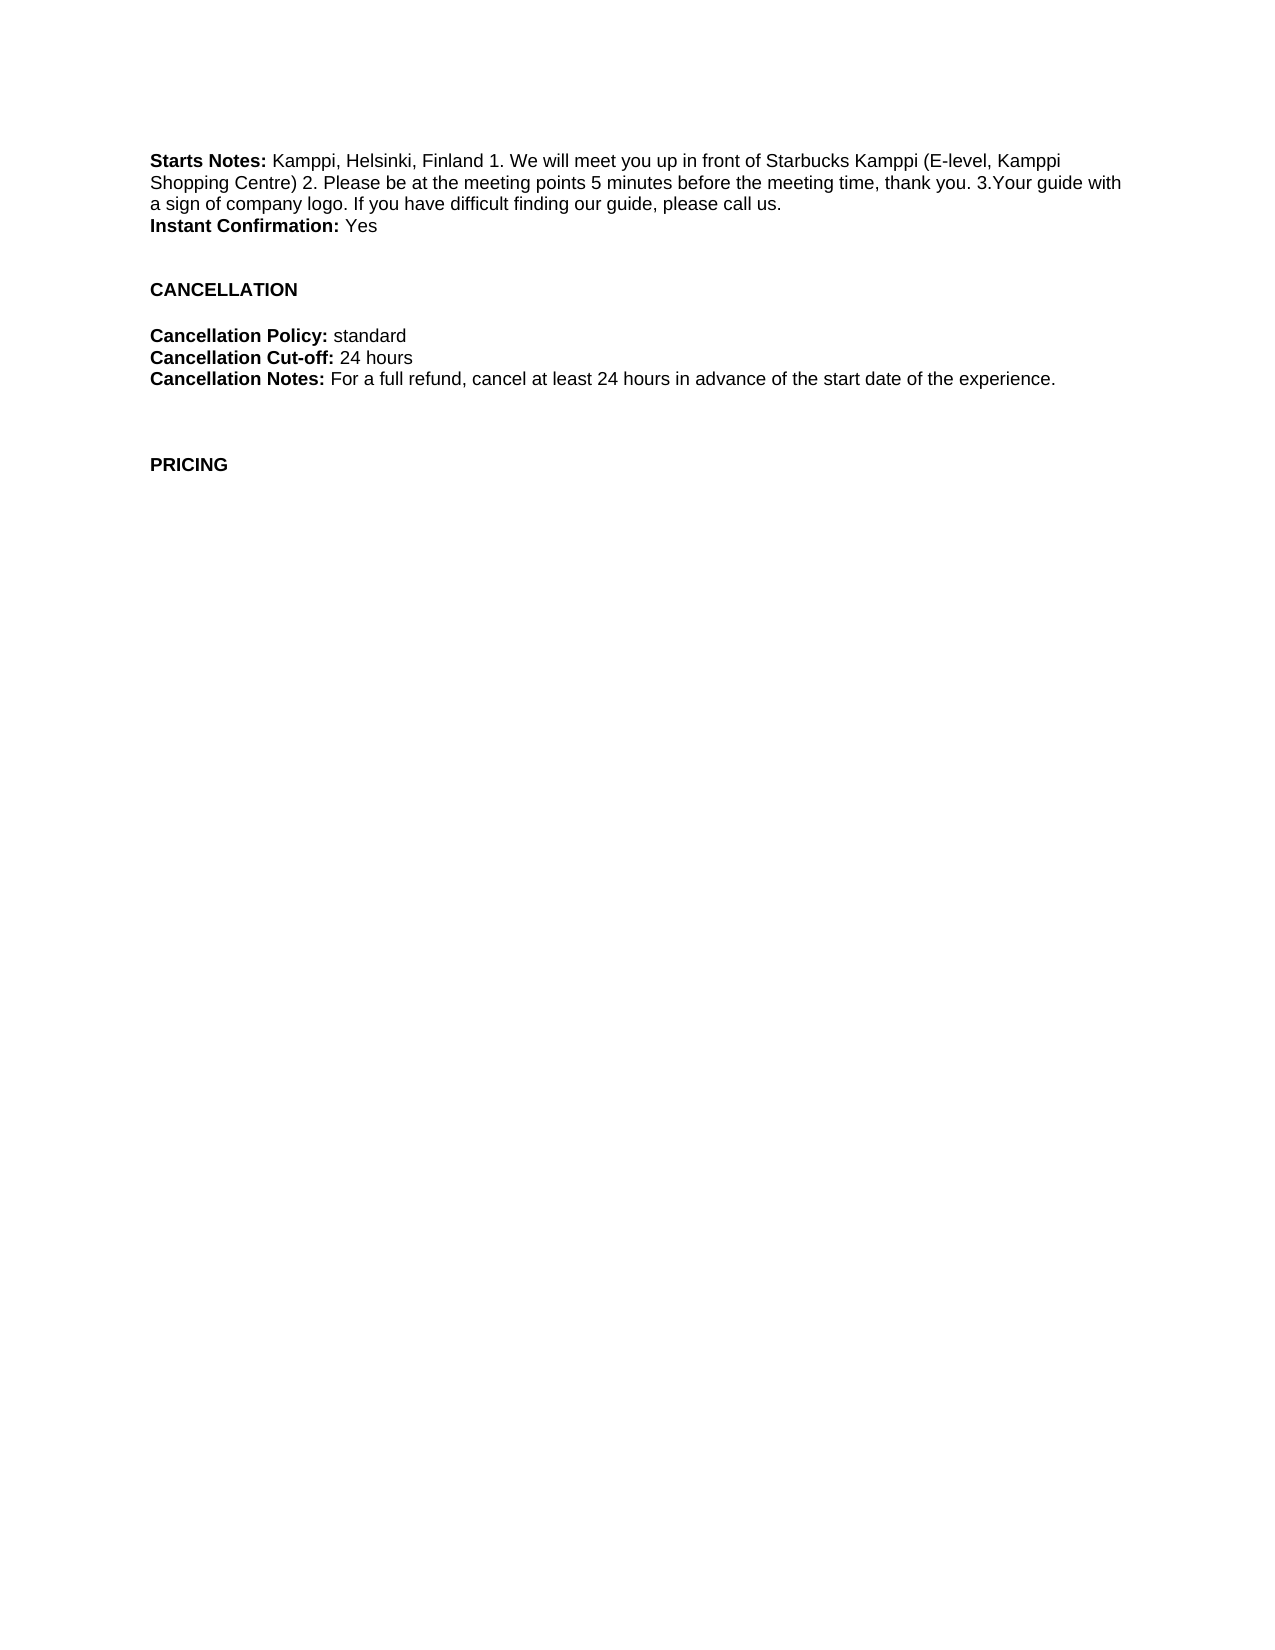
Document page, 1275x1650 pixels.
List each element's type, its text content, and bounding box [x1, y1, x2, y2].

subtitle Cancellation [150, 279, 1125, 300]
text Cancellation Cut-off: 24 hours [150, 347, 1125, 368]
text Instant Confirmation: Yes [150, 215, 1125, 236]
text Cancellation Policy: standard [150, 325, 1125, 347]
text Cancellation Notes: For a full refund, cancel at least 24 hours in advance of the start date of the experience. [150, 368, 1125, 390]
text Starts Notes: Kamppi, Helsinki, Finland 1. We will meet you up in front of Starbucks Kamppi (E-level, Kamppi Shopping Centre) 2. Please be at the meeting points 5 minutes before the meeting time, thank you. 3.Your guide with a sign of company logo. If you have difficult finding our guide, please call us. [150, 150, 1125, 215]
subtitle Pricing [150, 454, 1125, 475]
